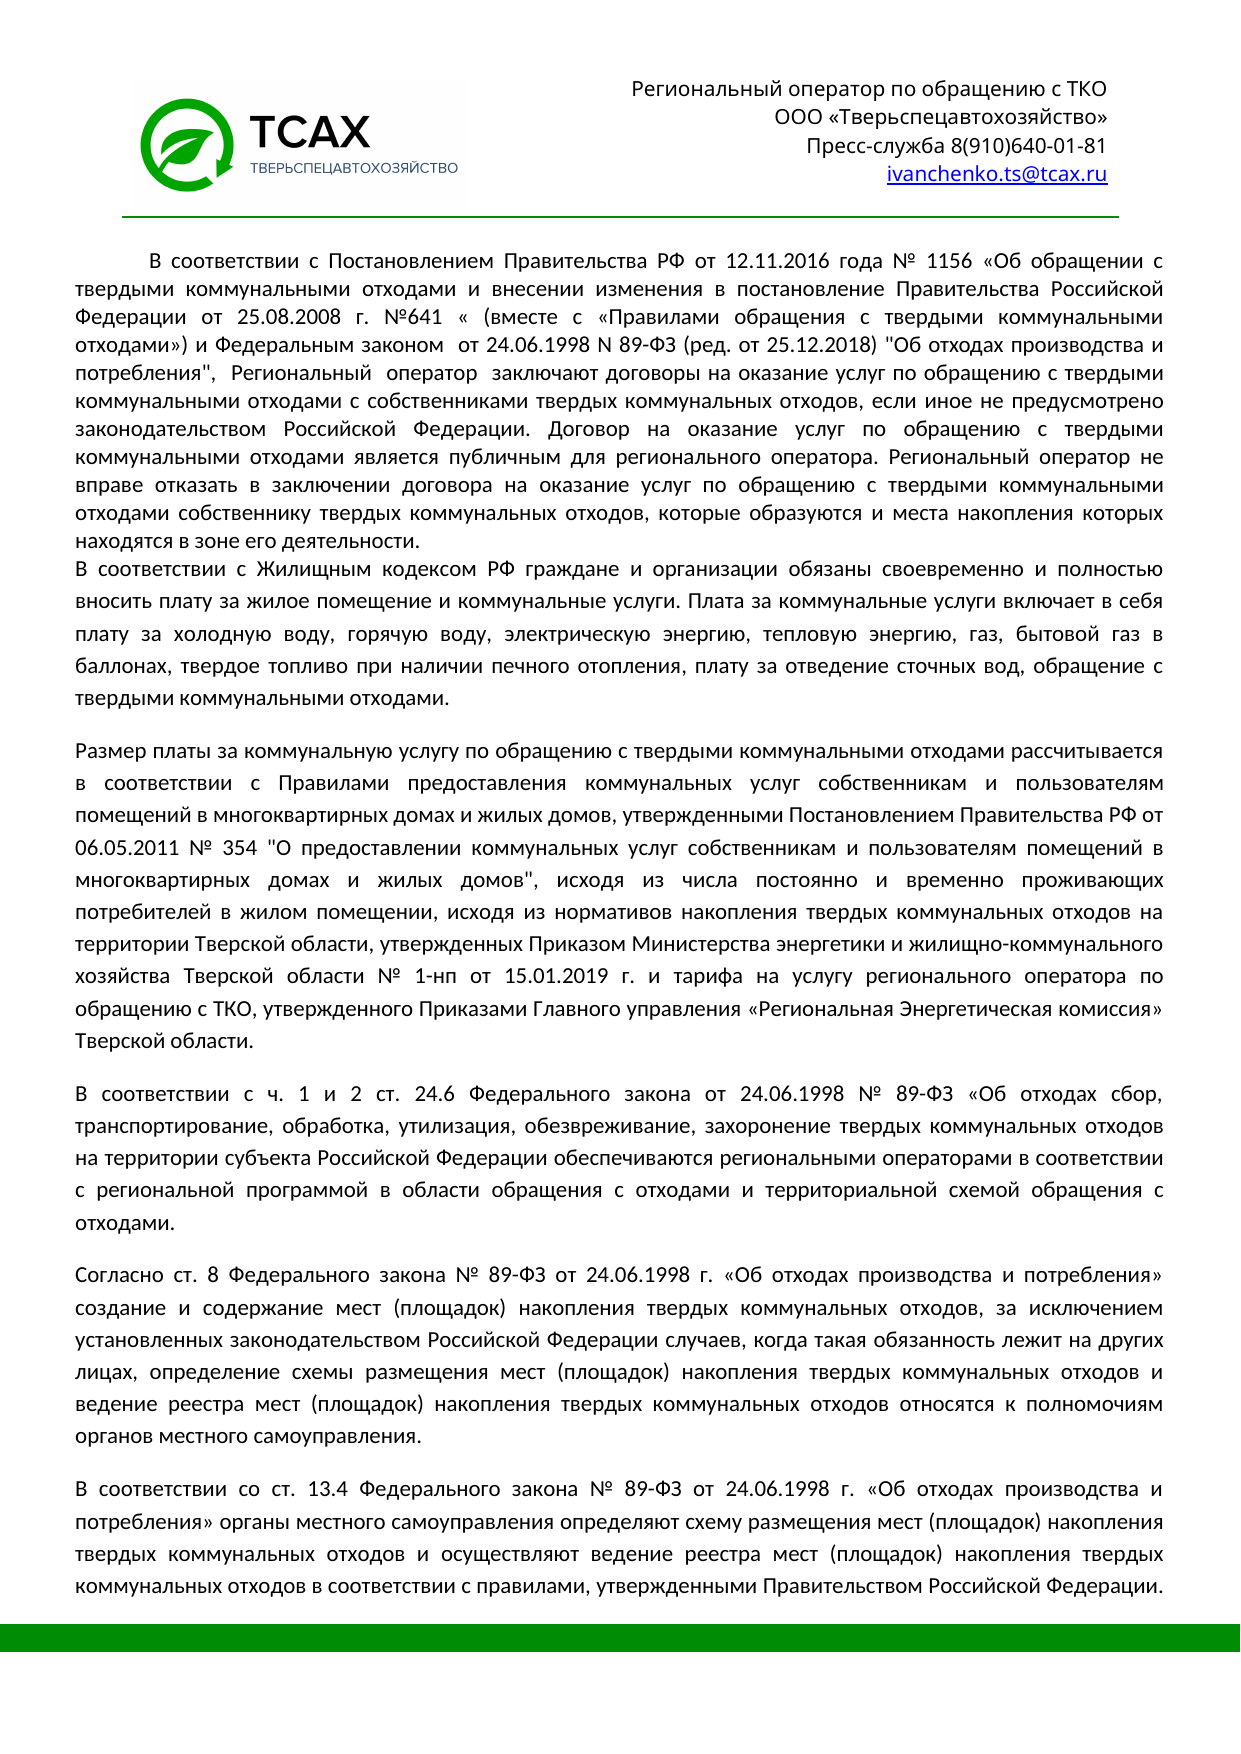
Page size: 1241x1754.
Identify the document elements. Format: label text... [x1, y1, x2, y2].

text В соответствии с ч. 1 и 2 ст. 24.6 Федерального закона от 24.06.1998 № 89-ФЗ «Об отходах сбор, транспортирование, обработка, утилизация, обезвреживание, захоронение твердых коммунальных отходов на территории субъекта Российской Федерации обеспечиваются региональными операторами в соответствии с региональной программой в области обращения с отходами и территориальной схемой обращения с отходами. [75, 1079, 1165, 1236]
text В соответствии с Жилищным кодексом РФ граждане и организации обязаны своевременно и полностью вносить плату за жилое помещение и коммунальные услуги. Плата за коммунальные услуги включает в себя плату за холодную воду, горячую воду, электрическую энергию, тепловую энергию, газ, бытовой газ в баллонах, твердое топливо при наличии печного отопления, плату за отведение сточных вод, обращение с твердыми коммунальными отходами. [75, 554, 1165, 711]
text Согласно ст. 8 Федерального закона № 89-ФЗ от 24.06.1998 г. «Об отходах производства и потребления» создание и содержание мест (площадок) накопления твердых коммунальных отходов, за исключением установленных законодательством Российской Федерации случаев, когда такая обязанность лежит на других лицах, определение схемы размещения мест (площадок) накопления твердых коммунальных отходов и ведение реестра мест (площадок) накопления твердых коммунальных отходов относятся к полномочиям органов местного самоуправления. [75, 1261, 1165, 1449]
text Размер платы за коммунальную услугу по обращению с твердыми коммунальными отходами рассчитывается в соответствии с Правилами предоставления коммунальных услуг собственникам и пользователям помещений в многоквартирных домах и жилых домов, утвержденными Постановлением Правительства РФ от 06.05.2011 № 354 "О предоставлении коммунальных услуг собственникам и пользователям помещений в многоквартирных домах и жилых домов", исходя из числа постоянно и временно проживающих потребителей в жилом помещении, исходя из нормативов накопления твердых коммунальных отходов на территории Тверской области, утвержденных Приказом Министерства энергетики и жилищно-коммунального хозяйства Тверской области № 1-нп от 15.01.2019 г. и тарифа на услугу регионального оператора по обращению с ТКО, утвержденного Приказами Главного управления «Региональная Энергетическая комиссия» Тверской области. [75, 736, 1165, 1054]
picture [132, 81, 466, 209]
text В соответствии с Постановлением Правительства РФ от 12.11.2016 года № 1156 «Об обращении с твердыми коммунальными отходами и внесении изменения в постановление Правительства Российской Федерации от 25.08.2008 г. №641 « (вместе с «Правилами обращения с твердыми коммунальными отходами») и Федеральным законом от 24.06.1998 N 89-ФЗ (ред. от 25.12.2018) "Об отходах производства и потребления", Региональный оператор заключают договоры на оказание услуг по обращению с твердыми коммунальными отходами с собственниками твердых коммунальных отходов, если иное не предусмотрено законодательством Российской Федерации. Договор на оказание услуг по обращению с твердыми коммунальными отходами является публичным для регионального оператора. Региональный оператор не вправе отказать в заключении договора на оказание услуг по обращению с твердыми коммунальными отходами собственнику твердых коммунальных отходов, которые образуются и места накопления которых находятся в зоне его деятельности. [75, 246, 1165, 554]
